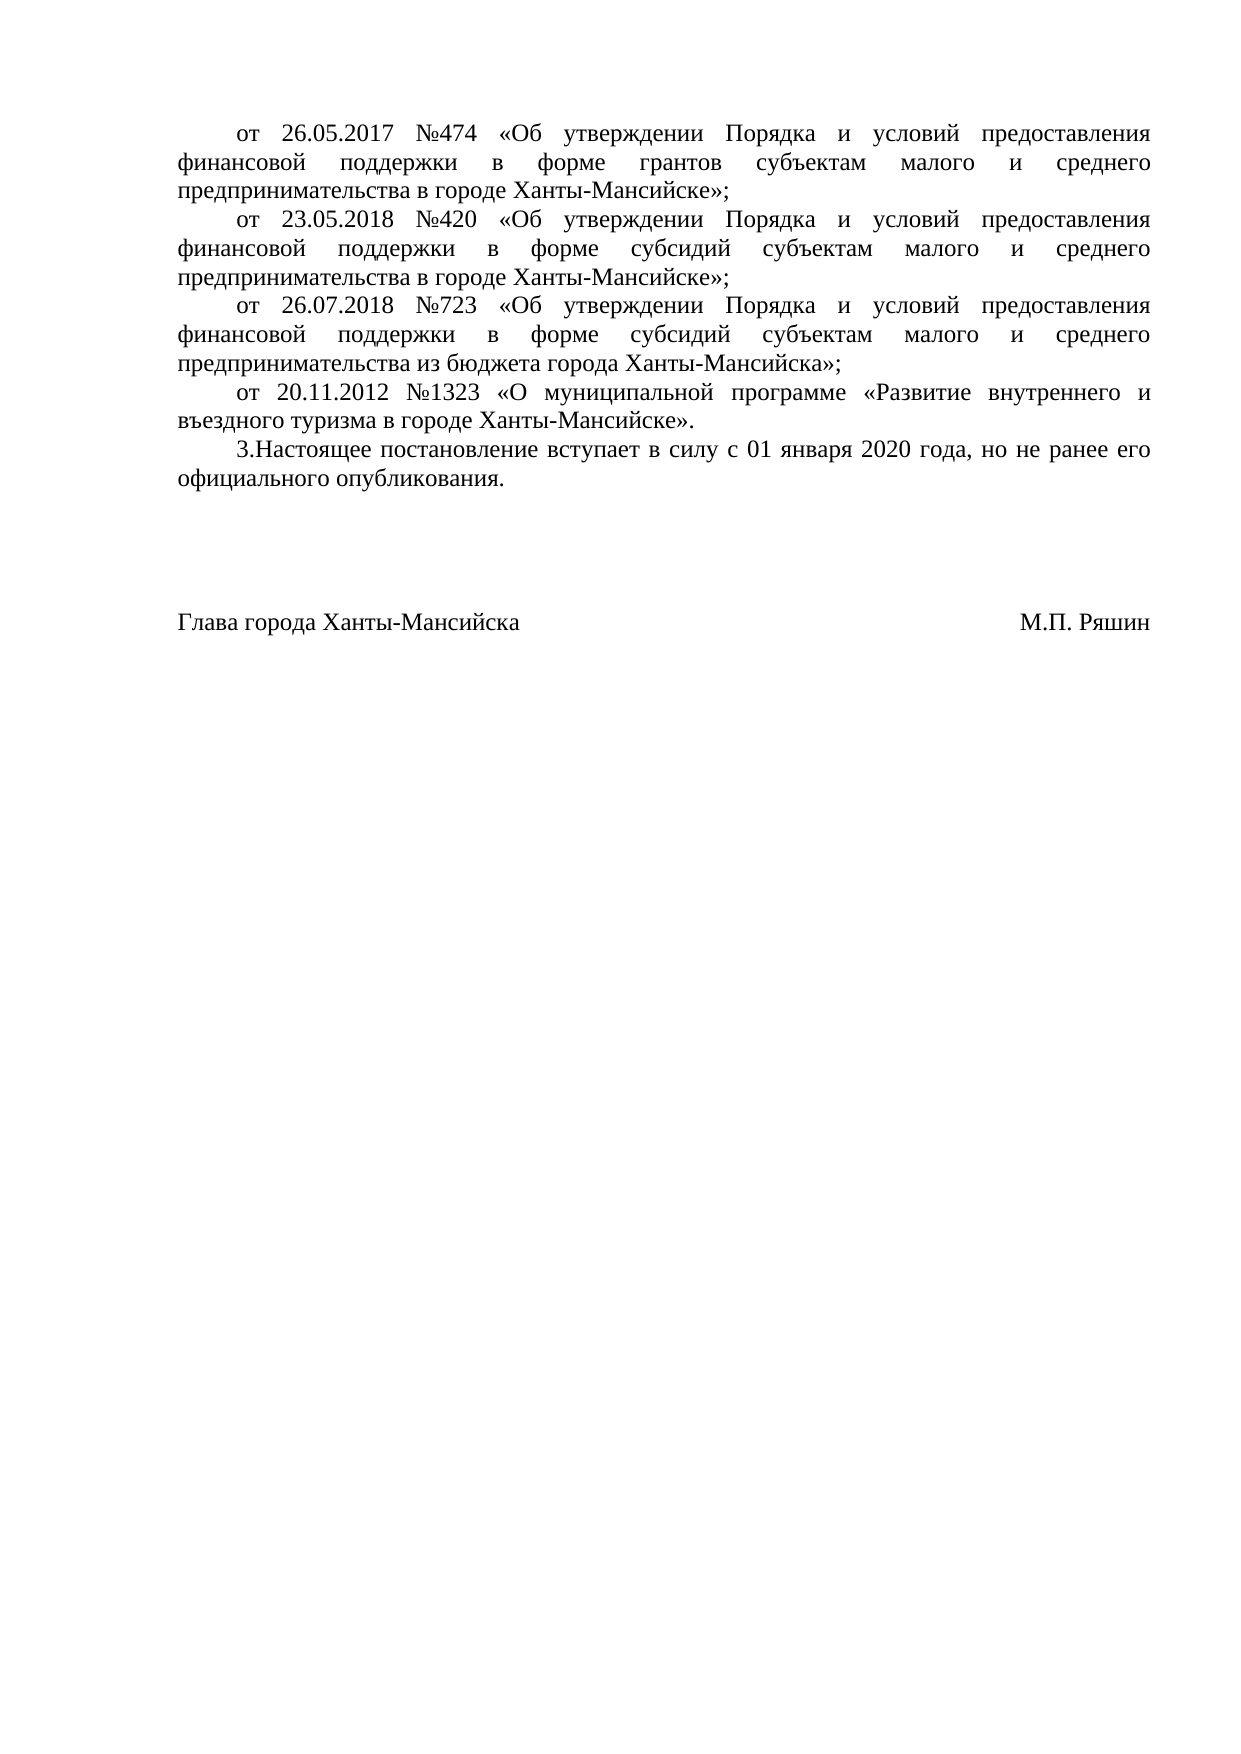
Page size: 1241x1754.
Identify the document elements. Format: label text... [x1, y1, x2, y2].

text от 26.05.2017 №474 «Об утверждении Порядка и условий предоставления финансовой поддержки в форме грантов субъектам малого и среднего предпринимательства в городе Ханты-Мансийске»; [177, 118, 1152, 204]
text от 26.07.2018 №723 «Об утверждении Порядка и условий предоставления финансовой поддержки в форме субсидий субъектам малого и среднего предпринимательства из бюджета города Ханты-Мансийска»; [177, 291, 1152, 377]
text Глава города Ханты-Мансийска М.П. Ряшин [177, 607, 1152, 636]
text от 20.11.2012 №1323 «О муниципальной программе «Развитие внутреннего и въездного туризма в городе Ханты-Мансийске». [177, 377, 1152, 434]
text от 23.05.2018 №420 «Об утверждении Порядка и условий предоставления финансовой поддержки в форме субсидий субъектам малого и среднего предпринимательства в городе Ханты-Мансийске»; [177, 204, 1152, 291]
text 3.Настоящее постановление вступает в силу с 01 января 2020 года, но не ранее его официального опубликования. [177, 434, 1152, 492]
